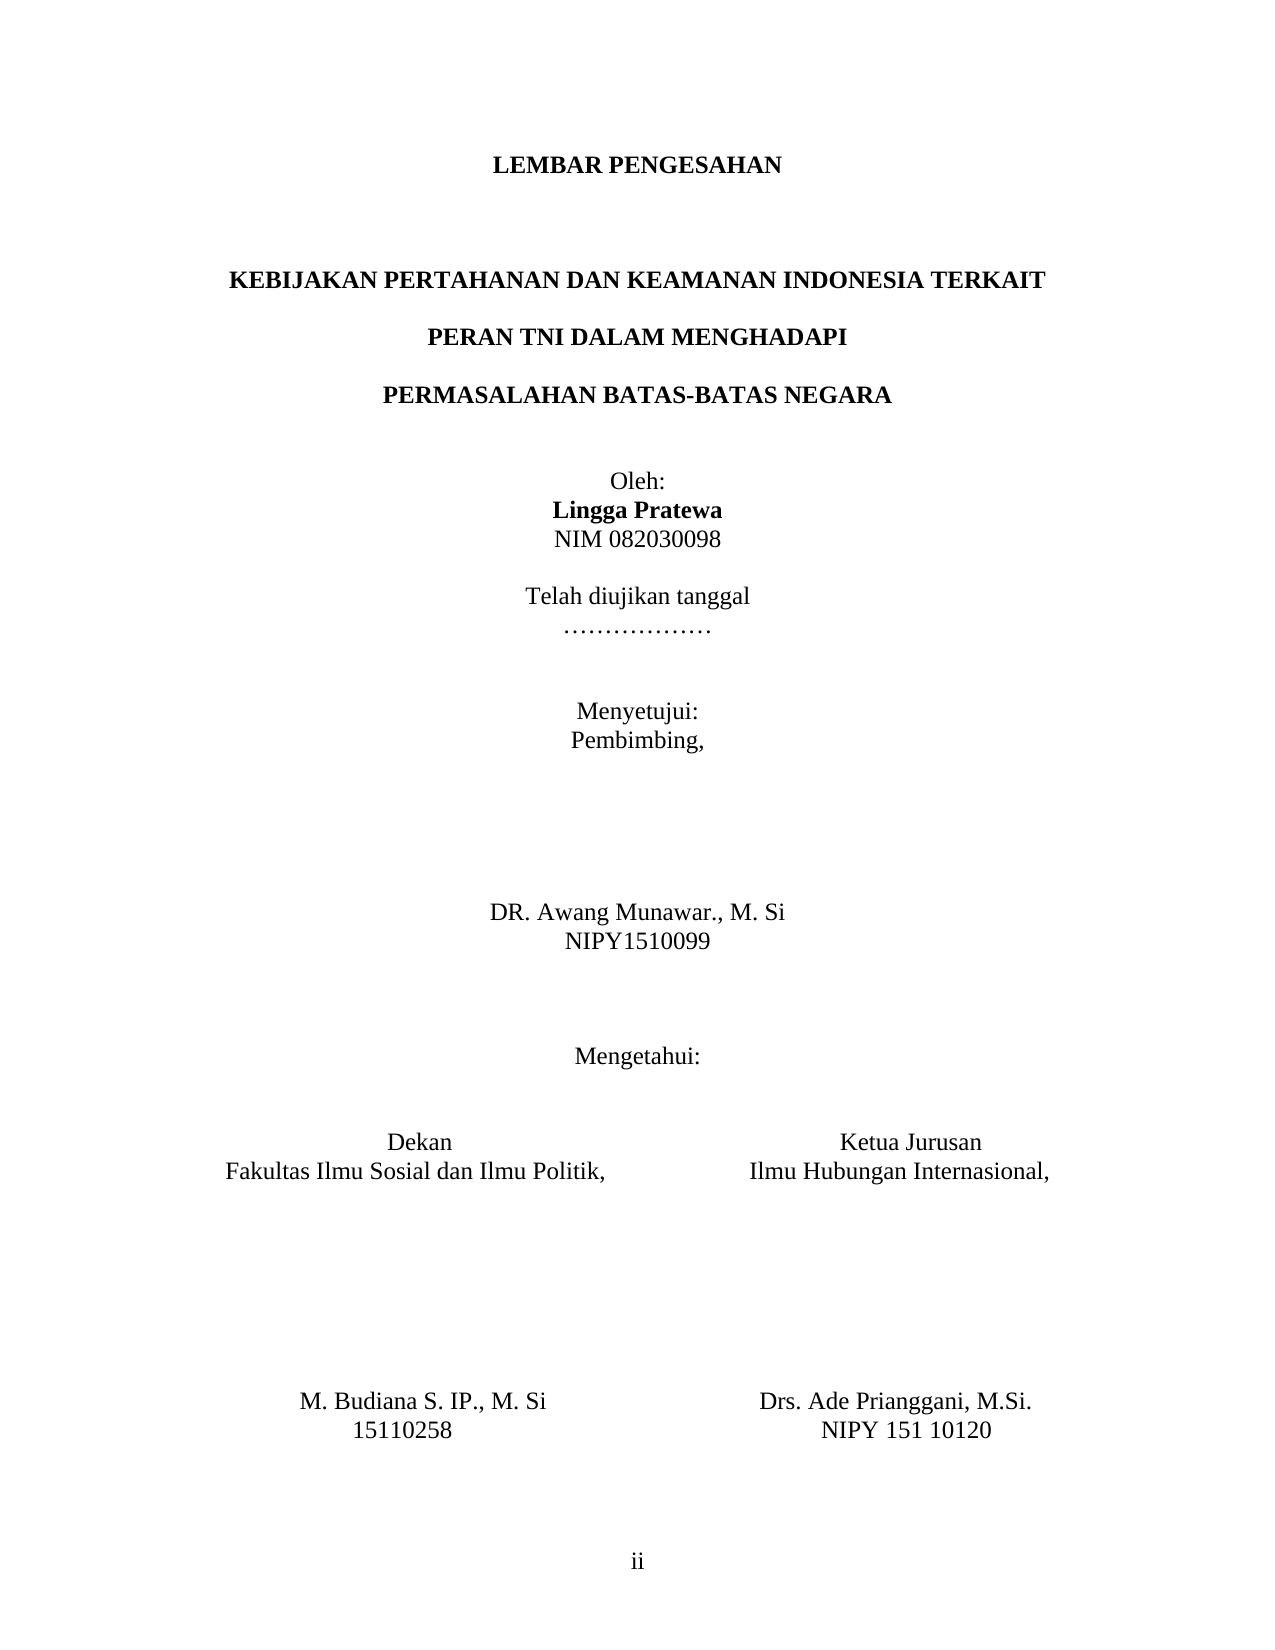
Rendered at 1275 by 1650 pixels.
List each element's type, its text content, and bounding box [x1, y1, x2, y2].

text Fakultas Ilmu Sosial dan Ilmu Politik, Ilmu Hubungan Internasional, [187, 1156, 1087, 1185]
text Pembimbing, [187, 725, 1087, 754]
text Oleh: [187, 466, 1087, 495]
text LEMBAR PENGESAHAN [187, 150, 1087, 179]
text NIPY1510099 [187, 926, 1087, 955]
text KEBIJAKAN PERTAHANAN DAN KEAMANAN INDONESIA TERKAIT PERAN TNI DALAM MENGHADAPI [187, 265, 1087, 351]
text Telah diujikan tanggal [187, 581, 1087, 610]
text DR. Awang Munawar., M. Si [187, 897, 1087, 926]
text 15110258 NIPY 151 10120 [187, 1415, 1087, 1444]
text ……………… [187, 610, 1087, 639]
text NIM 082030098 [187, 524, 1087, 552]
text Mengetahui: [187, 1041, 1087, 1070]
text PERMASALAHAN BATAS-BATAS NEGARA [187, 380, 1087, 409]
text Menyetujui: [187, 696, 1087, 725]
text Dekan Ketua Jurusan [187, 1127, 1087, 1156]
text M. Budiana S. IP., M. Si Drs. Ade Prianggani, M.Si. [187, 1386, 1087, 1415]
text Lingga Pratewa [187, 495, 1087, 524]
